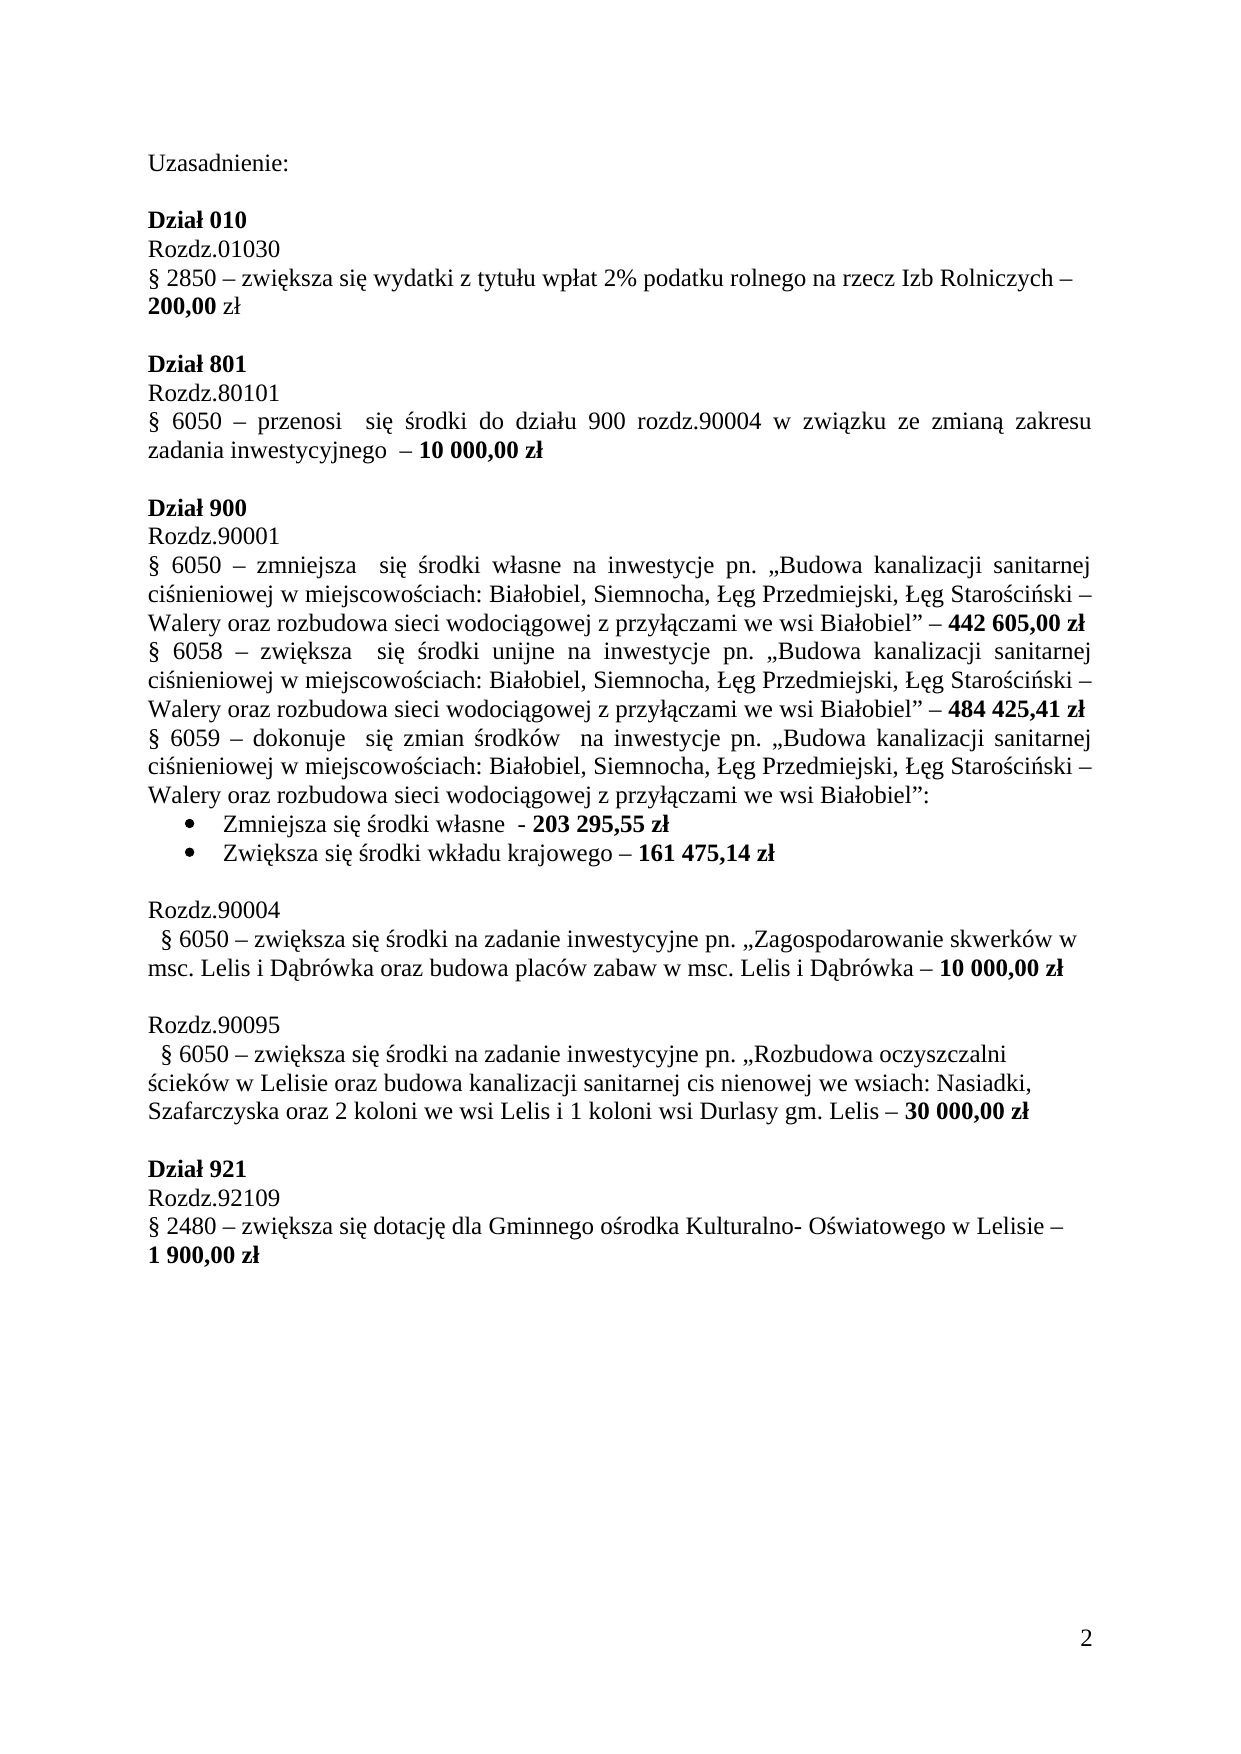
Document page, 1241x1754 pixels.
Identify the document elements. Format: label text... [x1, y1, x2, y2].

text Uzasadnienie: [148, 148, 1092, 176]
text Dział 921 [148, 1154, 1092, 1183]
text Dział 900 [148, 493, 1092, 521]
text § 6058 – zwiększa się środki unijne na inwestycje pn. „Budowa kanalizacji sanitarnej ciśnieniowej w miejscowościach: Białobiel, Siemnocha, Łęg Przedmiejski, Łęg Starościński – Walery oraz rozbudowa sieci wodociągowej z przyłączami we wsi Białobiel” – 484 425,41 zł [148, 636, 1092, 723]
text § 6050 – zwiększa się środki na zadanie inwestycyjne pn. „Rozbudowa oczyszczalni ścieków w Lelisie oraz budowa kanalizacji sanitarnej cis nienowej we wsiach: Nasiadki, Szafarczyska oraz 2 koloni we wsi Lelis i 1 koloni wsi Durlasy gm. Lelis – 30 000,00 zł [148, 1039, 1092, 1125]
list Zwiększa się środki wkładu krajowego – 161 475,14 zł [185, 838, 1092, 866]
list Zmniejsza się środki własne - 203 295,55 zł [185, 809, 1092, 838]
text § 2480 – zwiększa się dotację dla Gminnego ośrodka Kulturalno- Oświatowego w Lelisie – [148, 1211, 1092, 1240]
text 1 900,00 zł [148, 1240, 1092, 1269]
text § 2850 – zwiększa się wydatki z tytułu wpłat 2% podatku rolnego na rzecz Izb Rolniczych –200,00 zł [148, 263, 1092, 320]
text Rozdz.90095 [148, 1010, 1092, 1039]
text Rozdz.90001 [148, 521, 1092, 550]
text Dział 010 [148, 205, 1092, 234]
text Rozdz.92109 [148, 1183, 1092, 1211]
text Rozdz.01030 [148, 234, 1092, 263]
text § 6050 – zwiększa się środki na zadanie inwestycyjne pn. „Zagospodarowanie skwerków w msc. Lelis i Dąbrówka oraz budowa placów zabaw w msc. Lelis i Dąbrówka – 10 000,00 zł [148, 924, 1092, 981]
text § 6050 – przenosi się środki do działu 900 rozdz.90004 w związku ze zmianą zakresu zadania inwestycyjnego – 10 000,00 zł [148, 406, 1092, 464]
text § 6050 – zmniejsza się środki własne na inwestycje pn. „Budowa kanalizacji sanitarnej ciśnieniowej w miejscowościach: Białobiel, Siemnocha, Łęg Przedmiejski, Łęg Starościński – Walery oraz rozbudowa sieci wodociągowej z przyłączami we wsi Białobiel” – 442 605,00 zł [148, 550, 1092, 636]
text § 6059 – dokonuje się zmian środków na inwestycje pn. „Budowa kanalizacji sanitarnej ciśnieniowej w miejscowościach: Białobiel, Siemnocha, Łęg Przedmiejski, Łęg Starościński – Walery oraz rozbudowa sieci wodociągowej z przyłączami we wsi Białobiel”: [148, 723, 1092, 809]
text Rozdz.80101 [148, 378, 1092, 406]
text Dział 801 [148, 349, 1092, 378]
text Rozdz.90004 [148, 895, 1092, 924]
